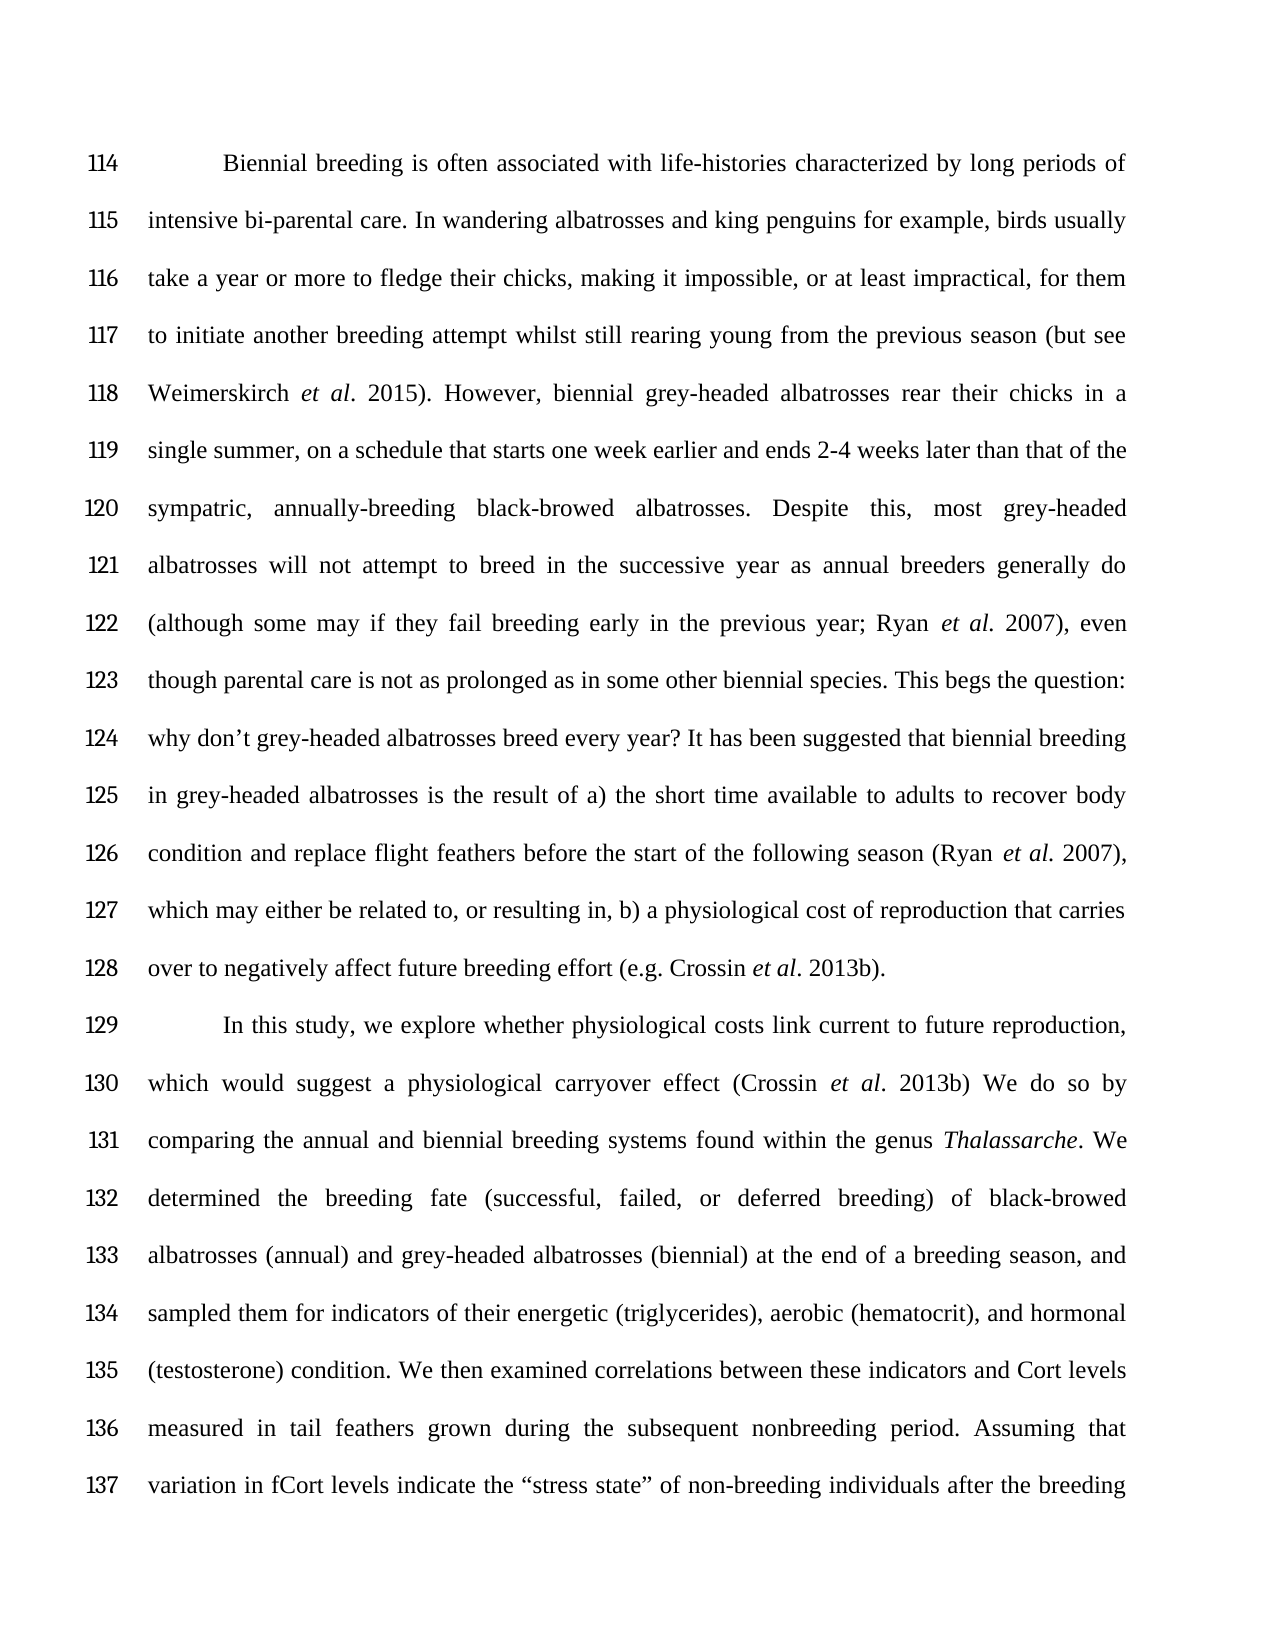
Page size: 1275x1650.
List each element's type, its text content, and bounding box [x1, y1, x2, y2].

text Biennial breeding is often associated with life-histories characterized by long periods of intensive bi-parental care. In wandering albatrosses and king penguins for example, birds usually take a year or more to fledge their chicks, making it impossible, or at least impractical, for them to initiate another breeding attempt whilst still rearing young from the previous season (but see Weimerskirch et al. 2015). However, biennial grey-headed albatrosses rear their chicks in a single summer, on a schedule that starts one week earlier and ends 2-4 weeks later than that of the sympatric, annually-breeding black-browed albatrosses. Despite this, most grey-headed albatrosses will not attempt to breed in the successive year as annual breeders generally do (although some may if they fail breeding early in the previous year; Ryan et al. 2007), even though parental care is not as prolonged as in some other biennial species. This begs the question: why don’t grey-headed albatrosses breed every year? It has been suggested that biennial breeding in grey-headed albatrosses is the result of a) the short time available to adults to recover body condition and replace flight feathers before the start of the following season (Ryan et al. 2007), which may either be related to, or resulting in, b) a physiological cost of reproduction that carries over to negatively affect future breeding effort (e.g. Crossin et al. 2013b). [148, 148, 1127, 981]
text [148, 1010, 1127, 1499]
